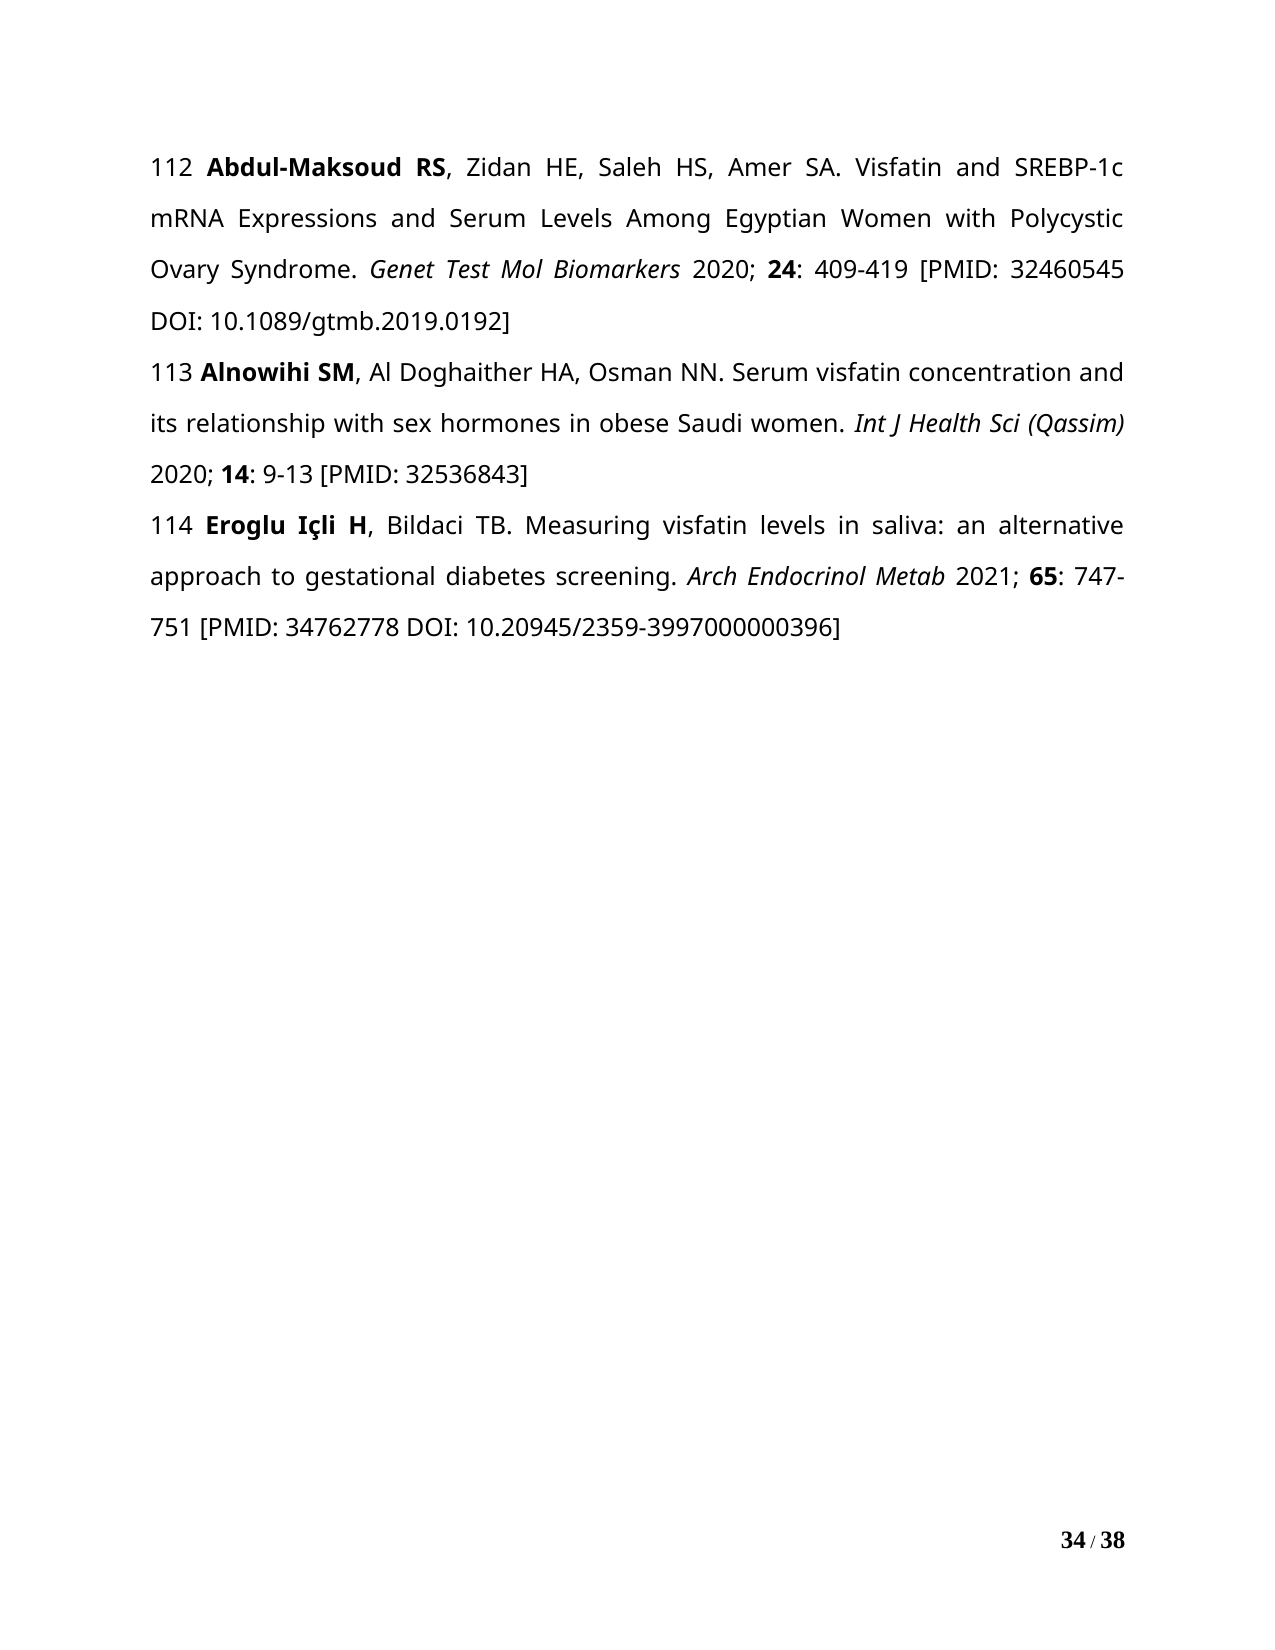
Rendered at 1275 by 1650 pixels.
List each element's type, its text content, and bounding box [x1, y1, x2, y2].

text 112 Abdul-Maksoud RS, Zidan HE, Saleh HS, Amer SA. Visfatin and SREBP-1c mRNA Expressions and Serum Levels Among Egyptian Women with Polycystic Ovary Syndrome. Genet Test Mol Biomarkers 2020; 24: 409-419 [PMID: 32460545 DOI: 10.1089/gtmb.2019.0192] [150, 150, 1125, 337]
text 114 Eroglu Içli H, Bildaci TB. Measuring visfatin levels in saliva: an alternative approach to gestational diabetes screening. Arch Endocrinol Metab 2021; 65: 747-751 [PMID: 34762778 DOI: 10.20945/2359-3997000000396] [150, 507, 1125, 643]
text 113 Alnowihi SM, Al Doghaither HA, Osman NN. Serum visfatin concentration and its relationship with sex hormones in obese Saudi women. Int J Health Sci (Qassim) 2020; 14: 9-13 [PMID: 32536843] [150, 354, 1125, 490]
